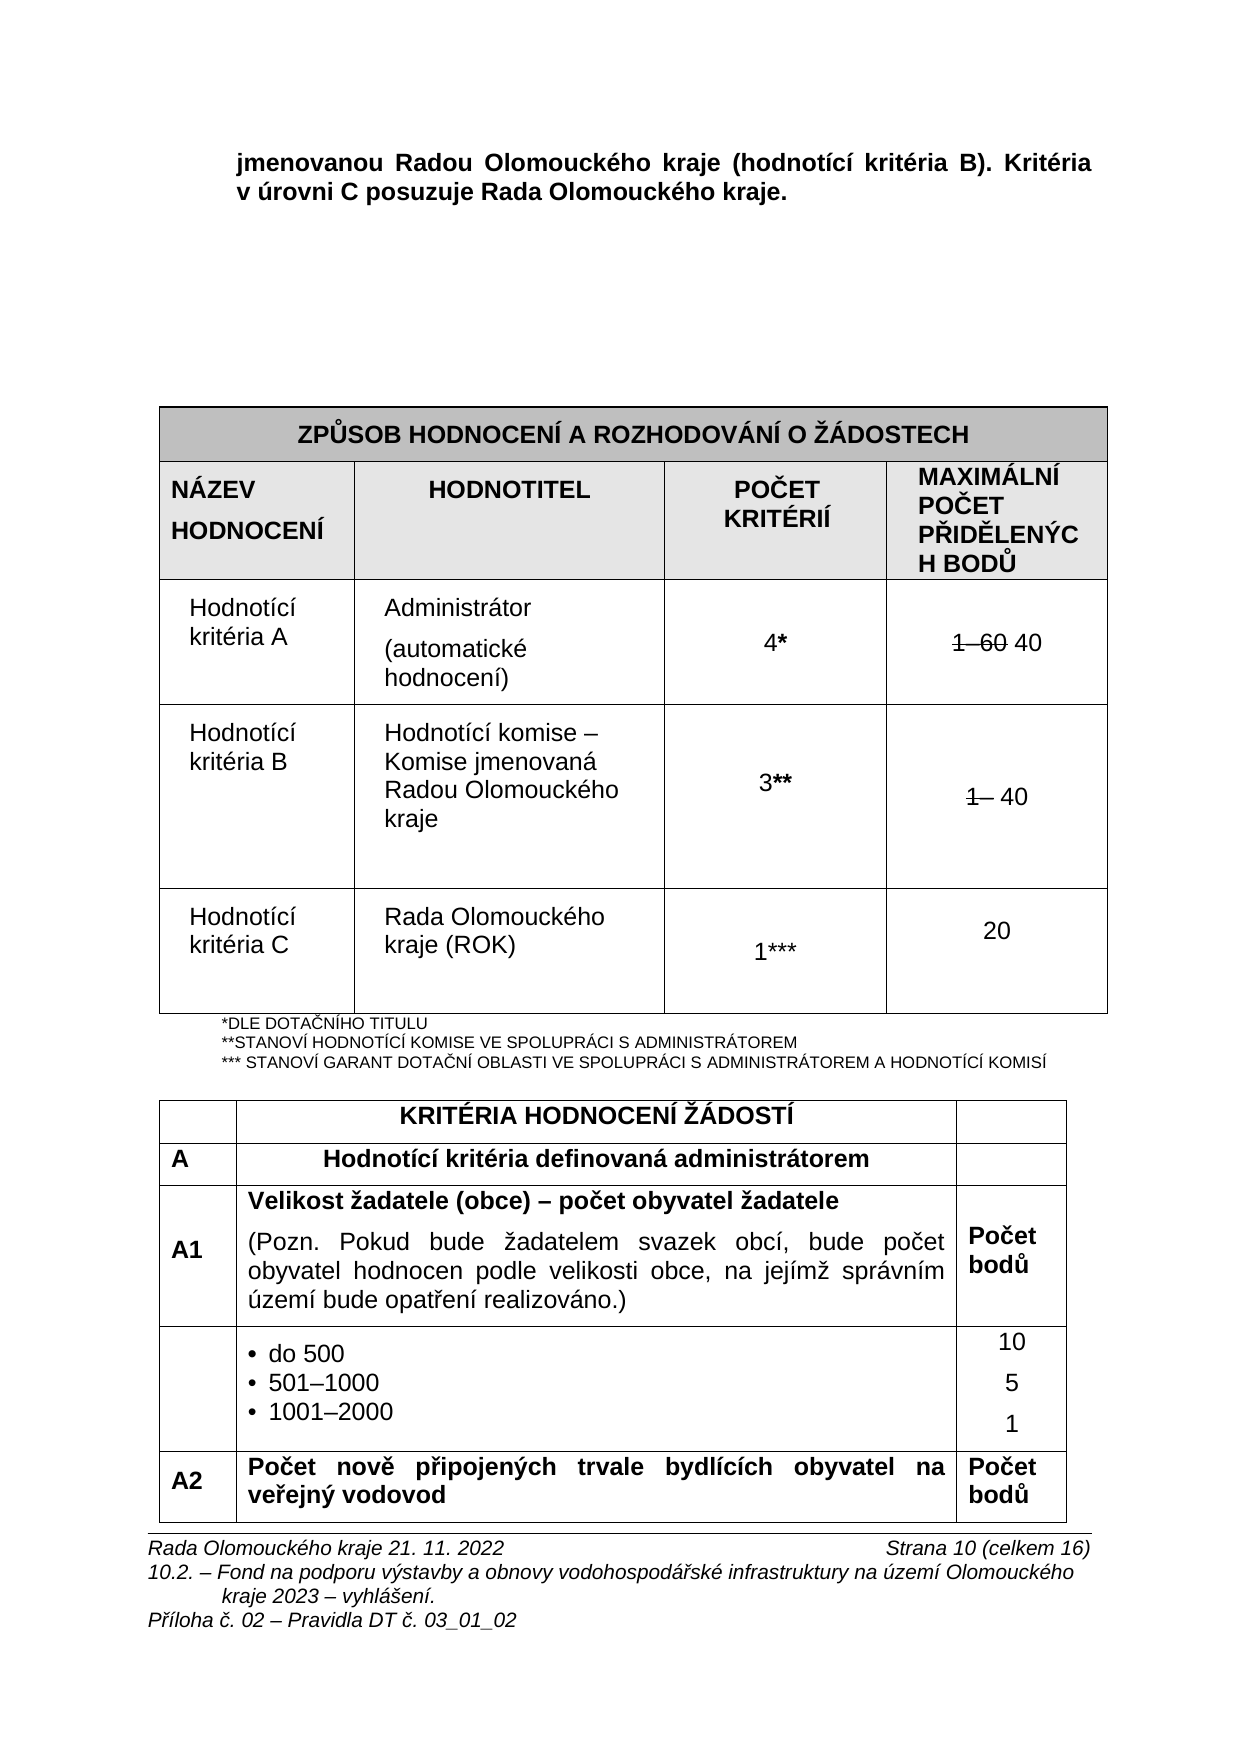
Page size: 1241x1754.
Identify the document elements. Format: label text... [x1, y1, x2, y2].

table_cell Hodnotící kritéria A [160, 580, 354, 704]
table_header [160, 1101, 236, 1143]
table_cell Počet bodů [957, 1452, 1066, 1522]
table_cell Hodnotící komise –Komise jmenovaná Radou Olomouckého kraje [355, 705, 664, 888]
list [236, 148, 1092, 205]
table_cell A2 [160, 1452, 236, 1522]
table_cell 1– 40 [887, 705, 1107, 888]
text *DLE DOTAČNÍHO TITULU [221, 1014, 1092, 1033]
table_cell Administrátor (automatické hodnocení) [355, 580, 664, 704]
text *** stanoví garant dotační oblasti ve spolupráci s administrátorem a hodnotící komisí [221, 1052, 1092, 1072]
table_cell 1–60 40 [887, 580, 1107, 704]
table_cell • do 500 • 501–1000 • 1001–2000 [237, 1327, 956, 1451]
table_header [957, 1101, 1066, 1143]
table_cell A1 [160, 1186, 236, 1326]
table_cell [160, 1327, 236, 1451]
table_cell 20 [887, 889, 1107, 1013]
table_cell [957, 1144, 1066, 1185]
table_header KRITÉRIA HODNOCENÍ ŽÁDOSTÍ [237, 1101, 956, 1143]
table_cell 3** [665, 705, 886, 888]
table_cell Hodnotící kritéria definovaná administrátorem [237, 1144, 956, 1185]
table_cell Počet bodů [957, 1186, 1066, 1326]
table_cell 10 5 1 [957, 1327, 1066, 1451]
table_cell NÁZEV HODNOCENÍ [160, 462, 354, 579]
table_cell MAXIMÁLNÍ POČET PŘIDĚLENÝCH BODŮ [887, 462, 1107, 579]
table_cell POČET KRITÉRIí [665, 462, 886, 579]
table_cell Rada Olomouckého kraje (ROK) [355, 889, 664, 1013]
table_cell Počet nově připojených trvale bydlících obyvatel na veřejný vodovod [237, 1452, 956, 1522]
table_cell HODNOTITEL [355, 462, 664, 579]
table_cell 4* [665, 580, 886, 704]
text **stanoví hodnotící komise ve spolupráci s administrátorem [221, 1033, 1092, 1052]
table_cell Hodnotící kritéria B [160, 705, 354, 888]
table_cell 1*** [665, 889, 886, 1013]
table_cell Hodnotící kritéria C [160, 889, 354, 1013]
table_header Způsob HODNOCENÍ a rozhodování o ŽÁDOSTech [160, 408, 1107, 461]
table_cell Velikost žadatele (obce) – počet obyvatel žadatele (Pozn. Pokud bude žadatelem svazek obcí, bude počet obyvatel hodnocen podle velikosti obce, na jejímž správním území bude opatření realizováno.) [237, 1186, 956, 1326]
table_cell A [160, 1144, 236, 1185]
